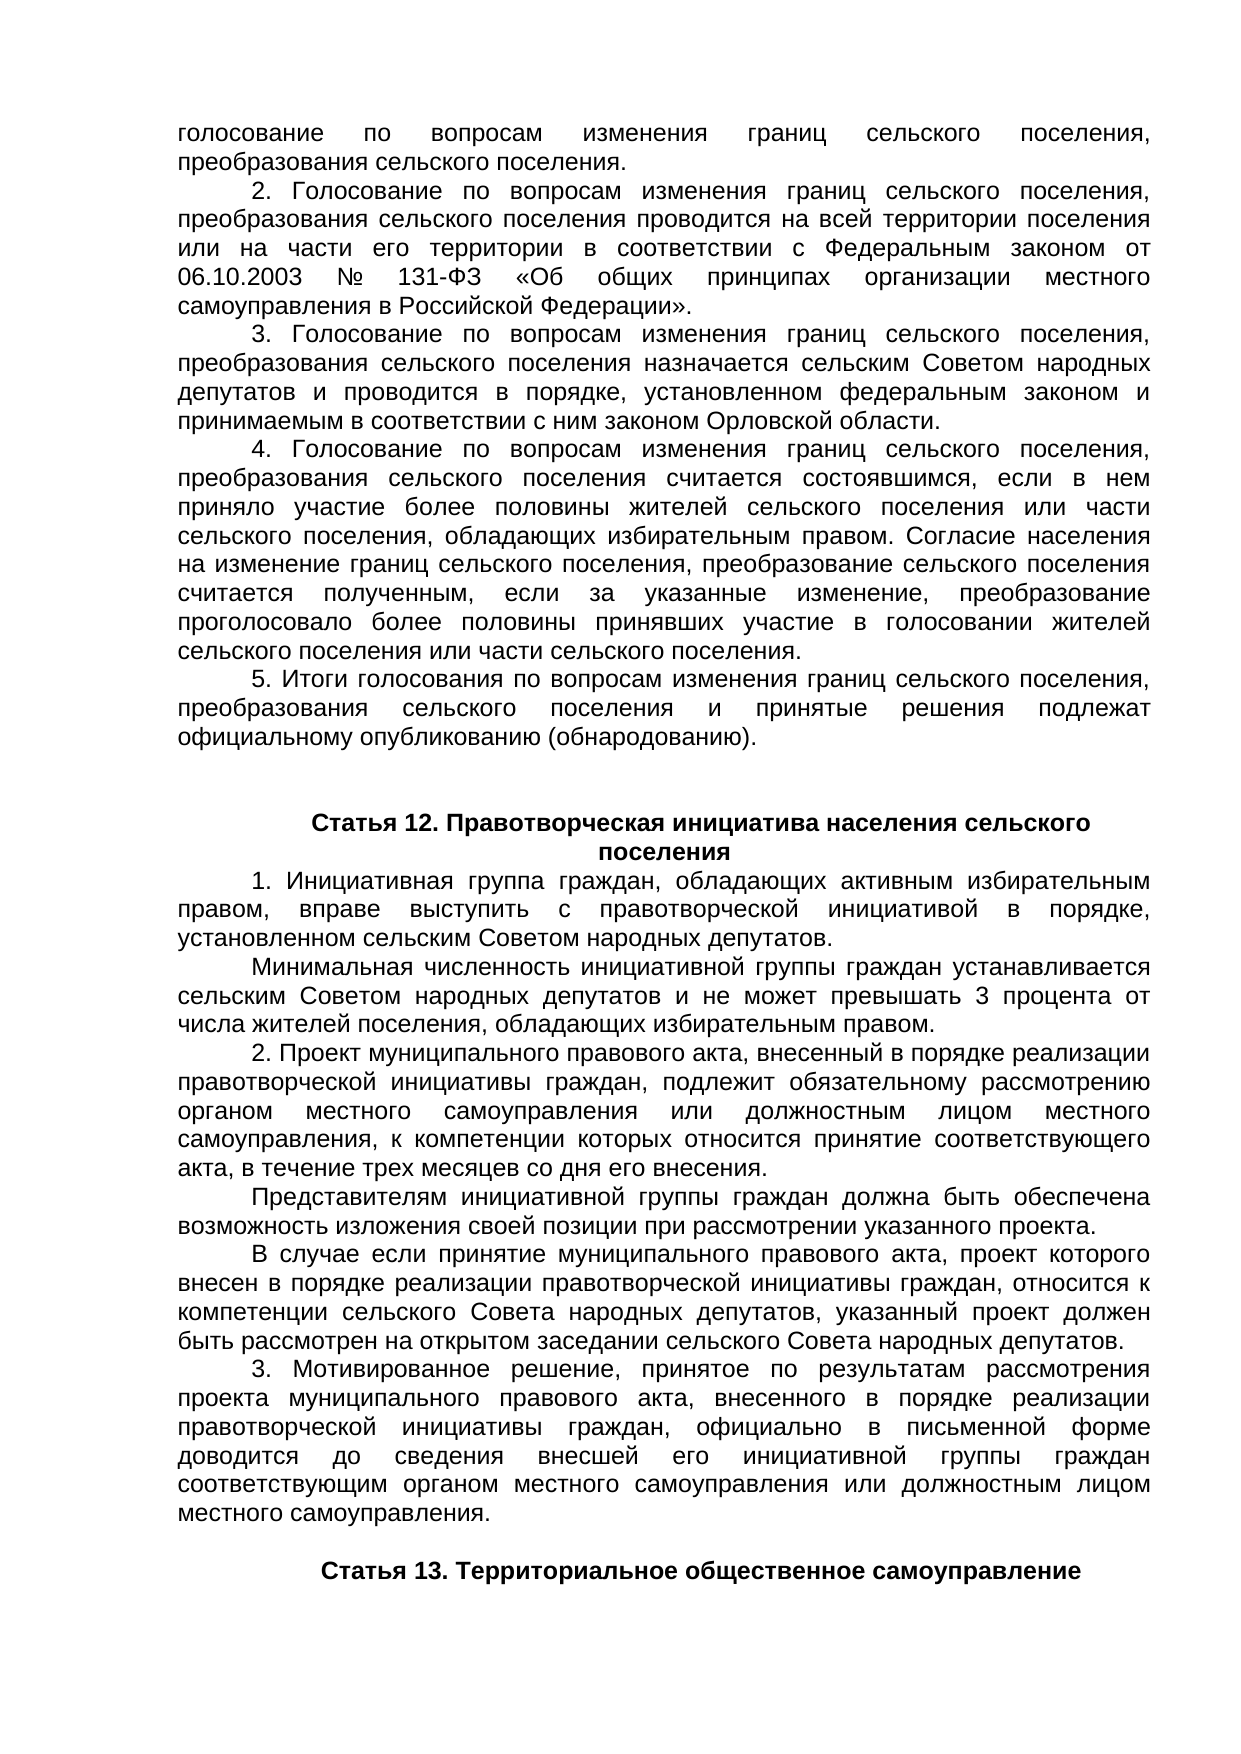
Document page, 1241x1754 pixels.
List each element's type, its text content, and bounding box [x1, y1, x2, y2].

text 4. Голосование по вопросам изменения границ сельского поселения, преобразования сельского поселения считается состоявшимся, если в нем приняло участие более половины жителей сельского поселения или части сельского поселения, обладающих избирательным правом. Согласие населения на изменение границ сельского поселения, преобразование сельского поселения считается полученным, если за указанные изменение, преобразование проголосовало более половины принявших участие в голосовании жителей сельского поселения или части сельского поселения. [177, 434, 1152, 664]
text В случае если принятие муниципального правового акта, проект которого внесен в порядке реализации правотворческой инициативы граждан, относится к компетенции сельского Совета народных депутатов, указанный проект должен быть рассмотрен на открытом заседании сельского Совета народных депутатов. [177, 1239, 1152, 1354]
text Статья 12. Правотворческая инициатива населения сельского поселения [177, 808, 1152, 866]
text 3. Голосование по вопросам изменения границ сельского поселения, преобразования сельского поселения назначается сельским Советом народных депутатов и проводится в порядке, установленном федеральным законом и принимаемым в соответствии с ним законом Орловской области. [177, 319, 1152, 434]
text Статья 13. Территориальное общественное самоуправление [177, 1556, 1152, 1584]
text 3. Мотивированное решение, принятое по результатам рассмотрения проекта муниципального правового акта, внесенного в порядке реализации правотворческой инициативы граждан, официально в письменной форме доводится до сведения внесшей его инициативной группы граждан соответствующим органом местного самоуправления или должностным лицом местного самоуправления. [177, 1354, 1152, 1527]
text 2. Голосование по вопросам изменения границ сельского поселения, преобразования сельского поселения проводится на всей территории поселения или на части его территории в соответствии с Федеральным законом от 06.10.2003 № 131-ФЗ «Об общих принципах организации местного самоуправления в Российской Федерации». [177, 176, 1152, 319]
text 2. Проект муниципального правового акта, внесенный в порядке реализации правотворческой инициативы граждан, подлежит обязательному рассмотрению органом местного самоуправления или должностным лицом местного самоуправления, к компетенции которых относится принятие соответствующего акта, в течение трех месяцев со дня его внесения. [177, 1038, 1152, 1182]
text Минимальная численность инициативной группы граждан устанавливается сельским Советом народных депутатов и не может превышать 3 процента от числа жителей поселения, обладающих избирательным правом. [177, 952, 1152, 1038]
text 5. Итоги голосования по вопросам изменения границ сельского поселения, преобразования сельского поселения и принятые решения подлежат официальному опубликованию (обнародованию). [177, 664, 1152, 751]
text Представителям инициативной группы граждан должна быть обеспечена возможность изложения своей позиции при рассмотрении указанного проекта. [177, 1182, 1152, 1239]
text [177, 118, 1152, 176]
text 1. Инициативная группа граждан, обладающих активным избирательным правом, вправе выступить с правотворческой инициативой в порядке, установленном сельским Советом народных депутатов. [177, 866, 1152, 952]
